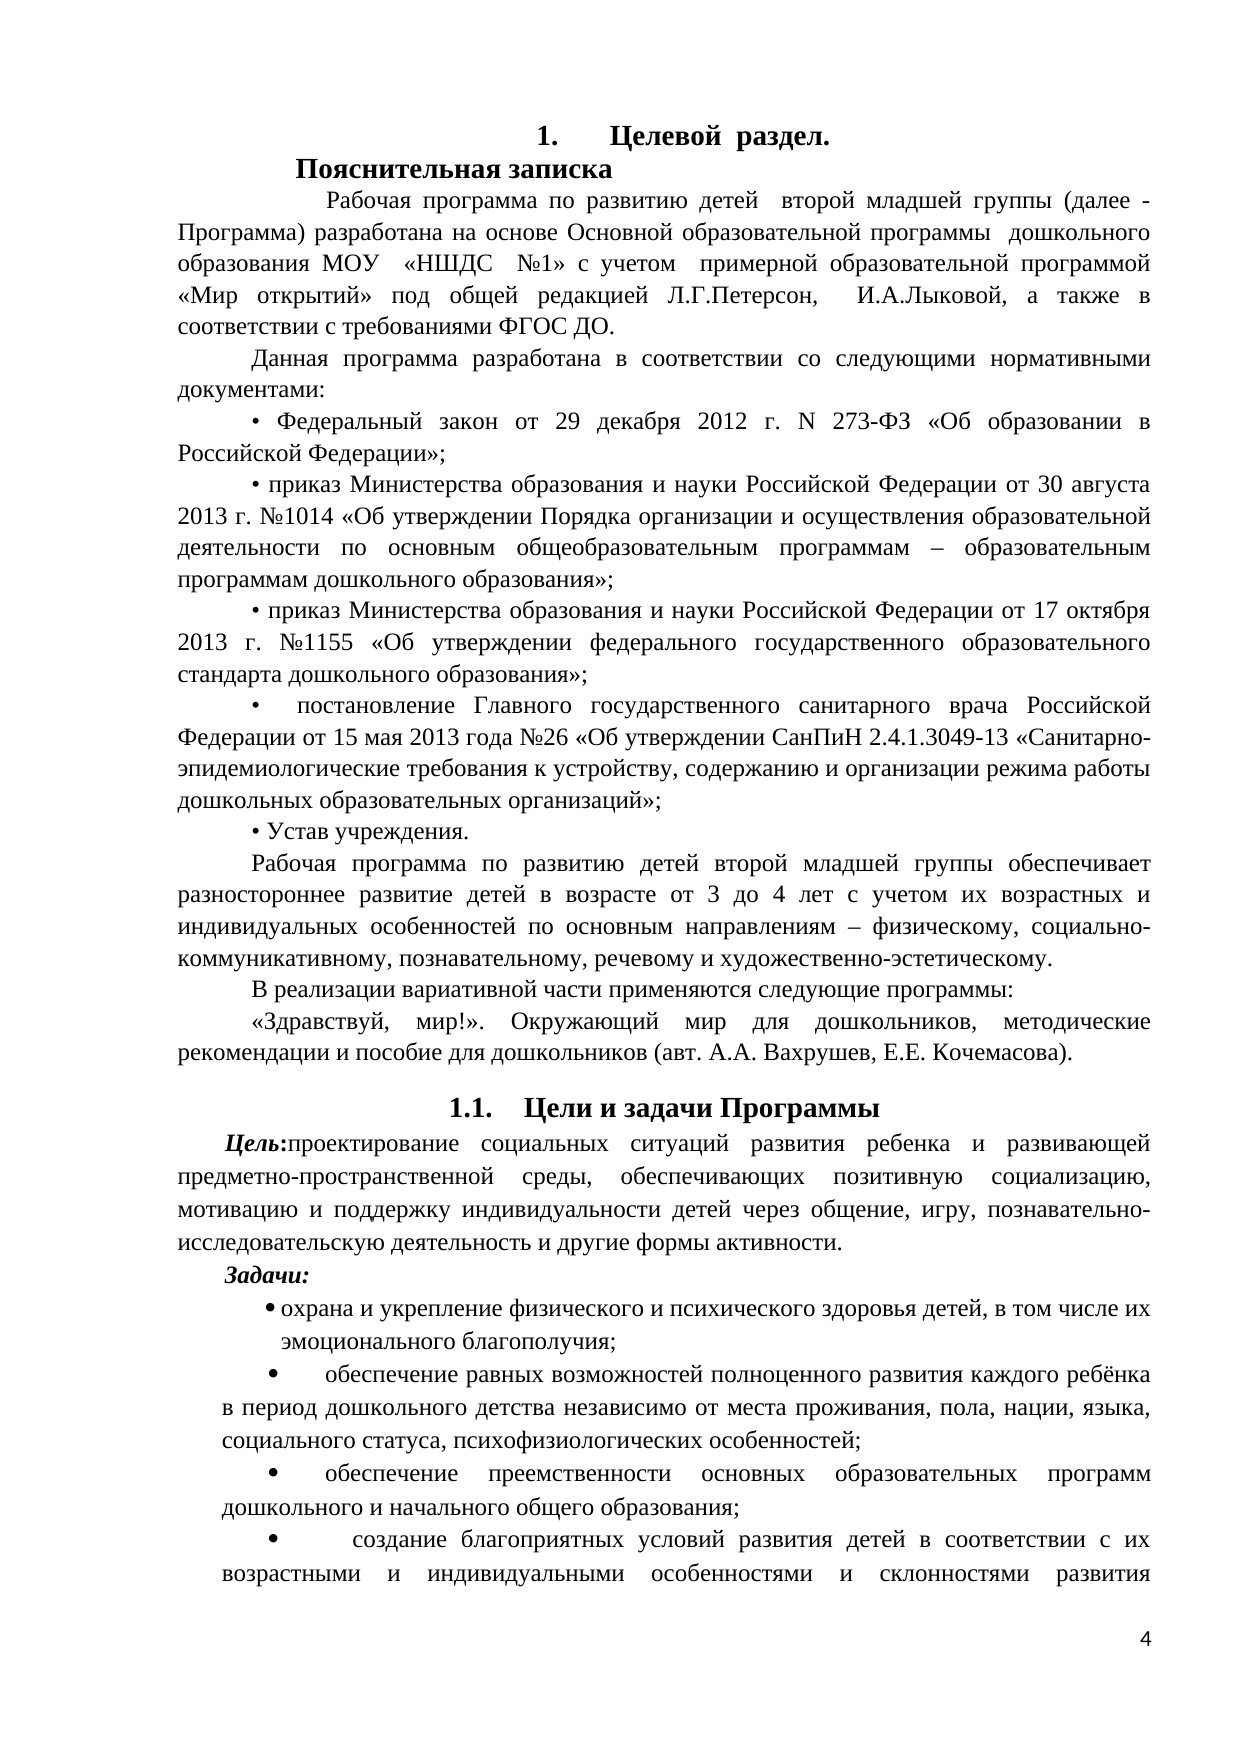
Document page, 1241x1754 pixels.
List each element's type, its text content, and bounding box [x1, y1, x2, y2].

text • Устав учреждения. [177, 816, 1152, 845]
text В реализации вариативной части применяются следующие программы: [177, 974, 1152, 1003]
text • постановление Главного государственного санитарного врача Российской Федерации от 15 мая 2013 года №26 «Об утверждении СанПиН 2.4.1.3049-13 «Санитарно-эпидемиологические требования к устройству, содержанию и организации режима работы дошкольных образовательных организаций»; [177, 690, 1152, 814]
list Целевой раздел. [215, 118, 1152, 152]
list Цели и задачи Программы [177, 1090, 1152, 1123]
text Рабочая программа по развитию детей второй младшей группы (далее - Программа) разработана на основе Основной образовательной программы дошкольного образования МОУ «НШДС №1» с учетом примерной образовательной программой «Мир открытий» под общей редакцией Л.Г.Петерсон, И.А.Лыковой, а также в соответствии с требованиями ФГОС ДО. [177, 185, 1152, 340]
text Рабочая программа по развитию детей второй младшей группы обеспечивает разностороннее развитие детей в возрасте от 3 до 4 лет с учетом их возрастных и индивидуальных особенностей по основным направлениям – физическому, социально-коммуникативному, познавательному, речевому и художественно-эстетическому. [177, 848, 1152, 971]
text • приказ Министерства образования и науки Российской Федерации от 30 августа 2013 г. №1014 «Об утверждении Порядка организации и осуществления образовательной деятельности по основным общеобразовательным программам – образовательным программам дошкольного образования»; [177, 469, 1152, 593]
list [222, 1524, 1152, 1586]
text • приказ Министерства образования и науки Российской Федерации от 17 октября 2013 г. №1155 «Об утверждении федерального государственного образовательного стандарта дошкольного образования»; [177, 596, 1152, 687]
text Задачи: [177, 1260, 1152, 1289]
text Цель:проектирование социальных ситуаций развития ребенка и развивающей предметно-пространственной среды, обеспечивающих позитивную социализацию, мотивацию и поддержку индивидуальности детей через общение, игру, познавательно-исследовательскую деятельность и другие формы активности. [177, 1128, 1152, 1256]
text Данная программа разработана в соответствии со следующими нормативными документами: [177, 343, 1152, 403]
text • Федеральный закон от 29 декабря 2012 г. N 273-ФЗ «Об образовании в Российской Федерации»; [177, 406, 1152, 466]
list обеспечение равных возможностей полноценного развития каждого ребёнка в период дошкольного детства независимо от места проживания, пола, нации, языка, социального статуса, психофизиологических особенностей; [222, 1359, 1152, 1454]
list обеспечение преемственности основных образовательных программ дошкольного и начального общего образования; [222, 1458, 1152, 1520]
list Пояснительная записка [288, 152, 1152, 185]
list охрана и укрепление физического и психического здоровья детей, в том числе их эмоционального благополучия; [266, 1293, 1152, 1355]
text «Здравствуй, мир!». Окружающий мир для дошкольников, методические рекомендации и пособие для дошкольников (авт. А.А. Вахрушев, Е.Е. Кочемасова). [177, 1006, 1152, 1066]
